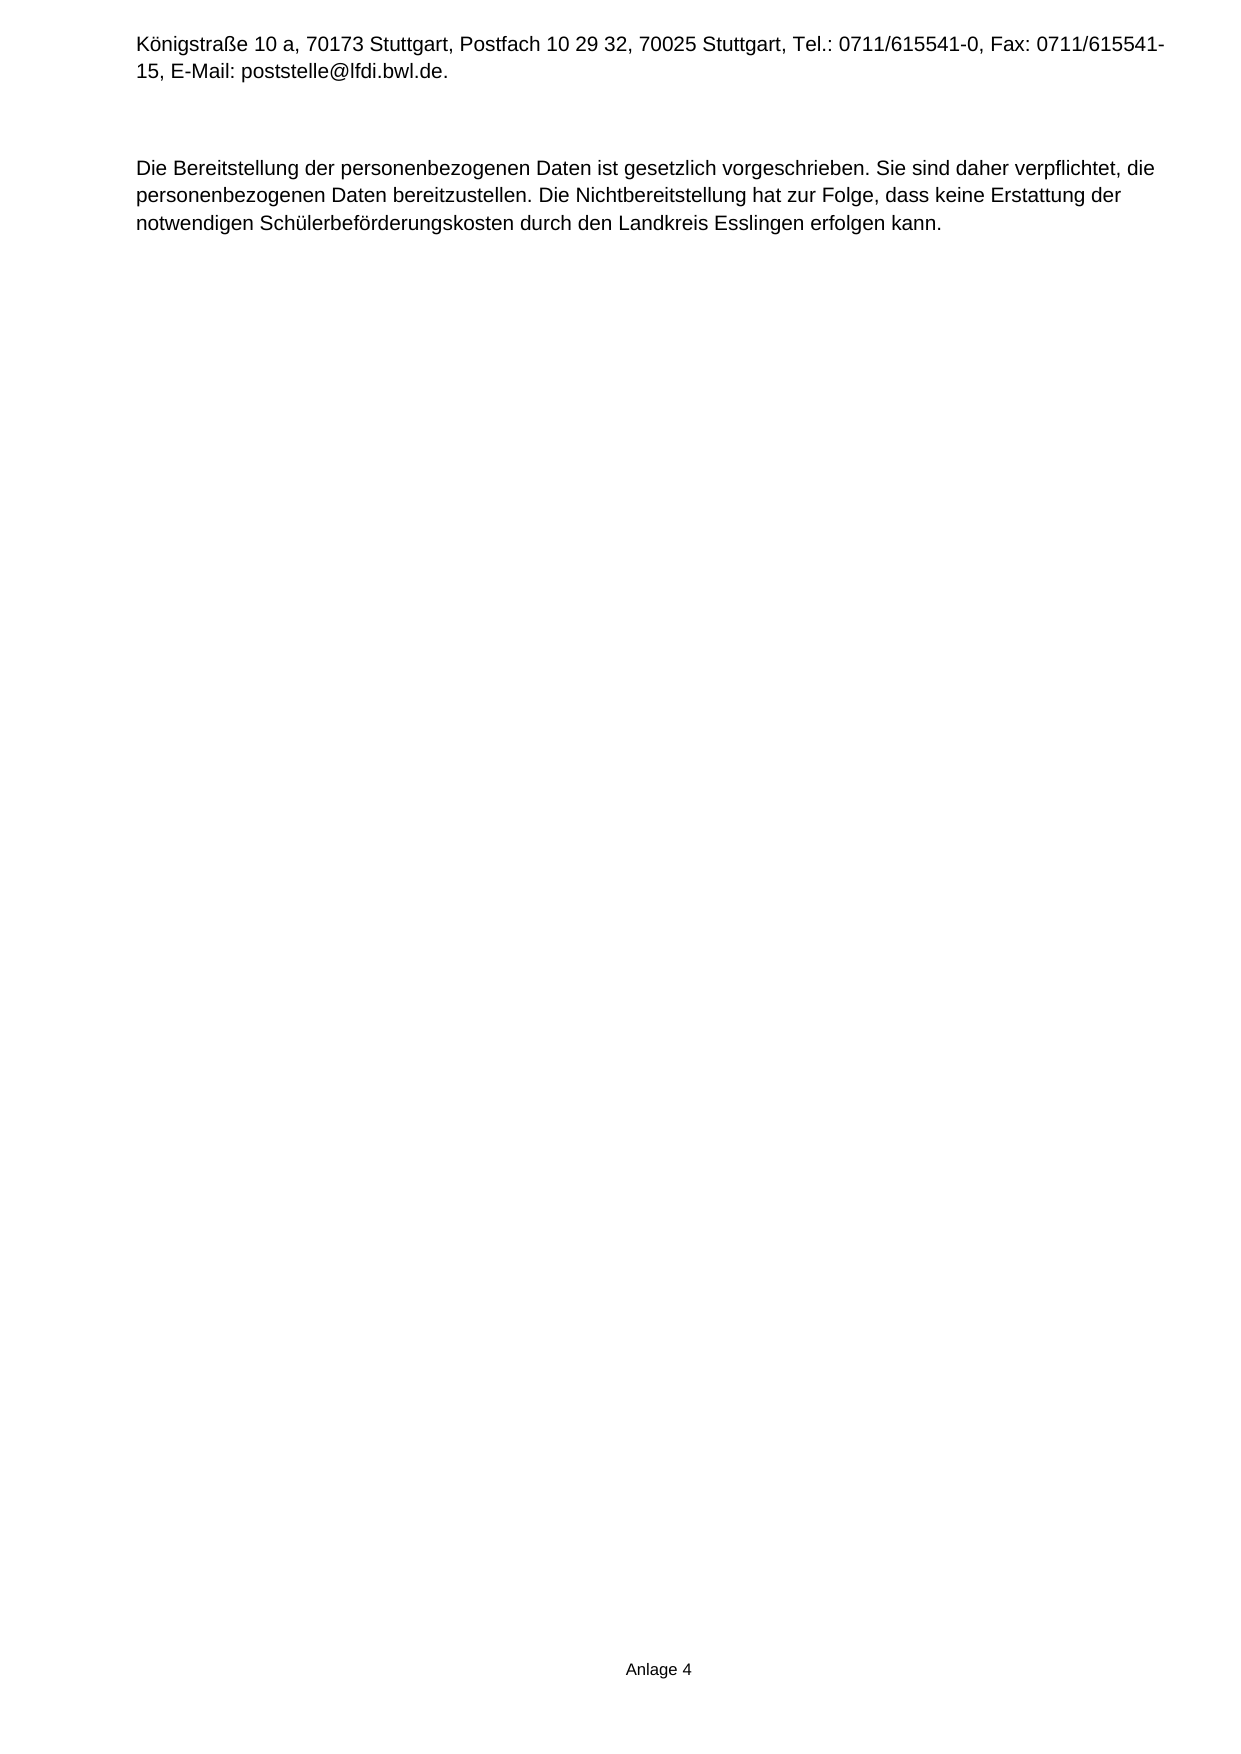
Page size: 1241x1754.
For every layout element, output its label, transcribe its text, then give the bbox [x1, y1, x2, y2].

text Die Bereitstellung der personenbezogenen Daten ist gesetzlich vorgeschrieben. Sie sind daher verpflichtet, die personenbezogenen Daten bereitzustellen. Die Nichtbereitstellung hat zur Folge, dass keine Erstattung der notwendigen Schülerbeförderungskosten durch den Landkreis Esslingen erfolgen kann. [136, 156, 1181, 234]
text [136, 31, 1181, 83]
